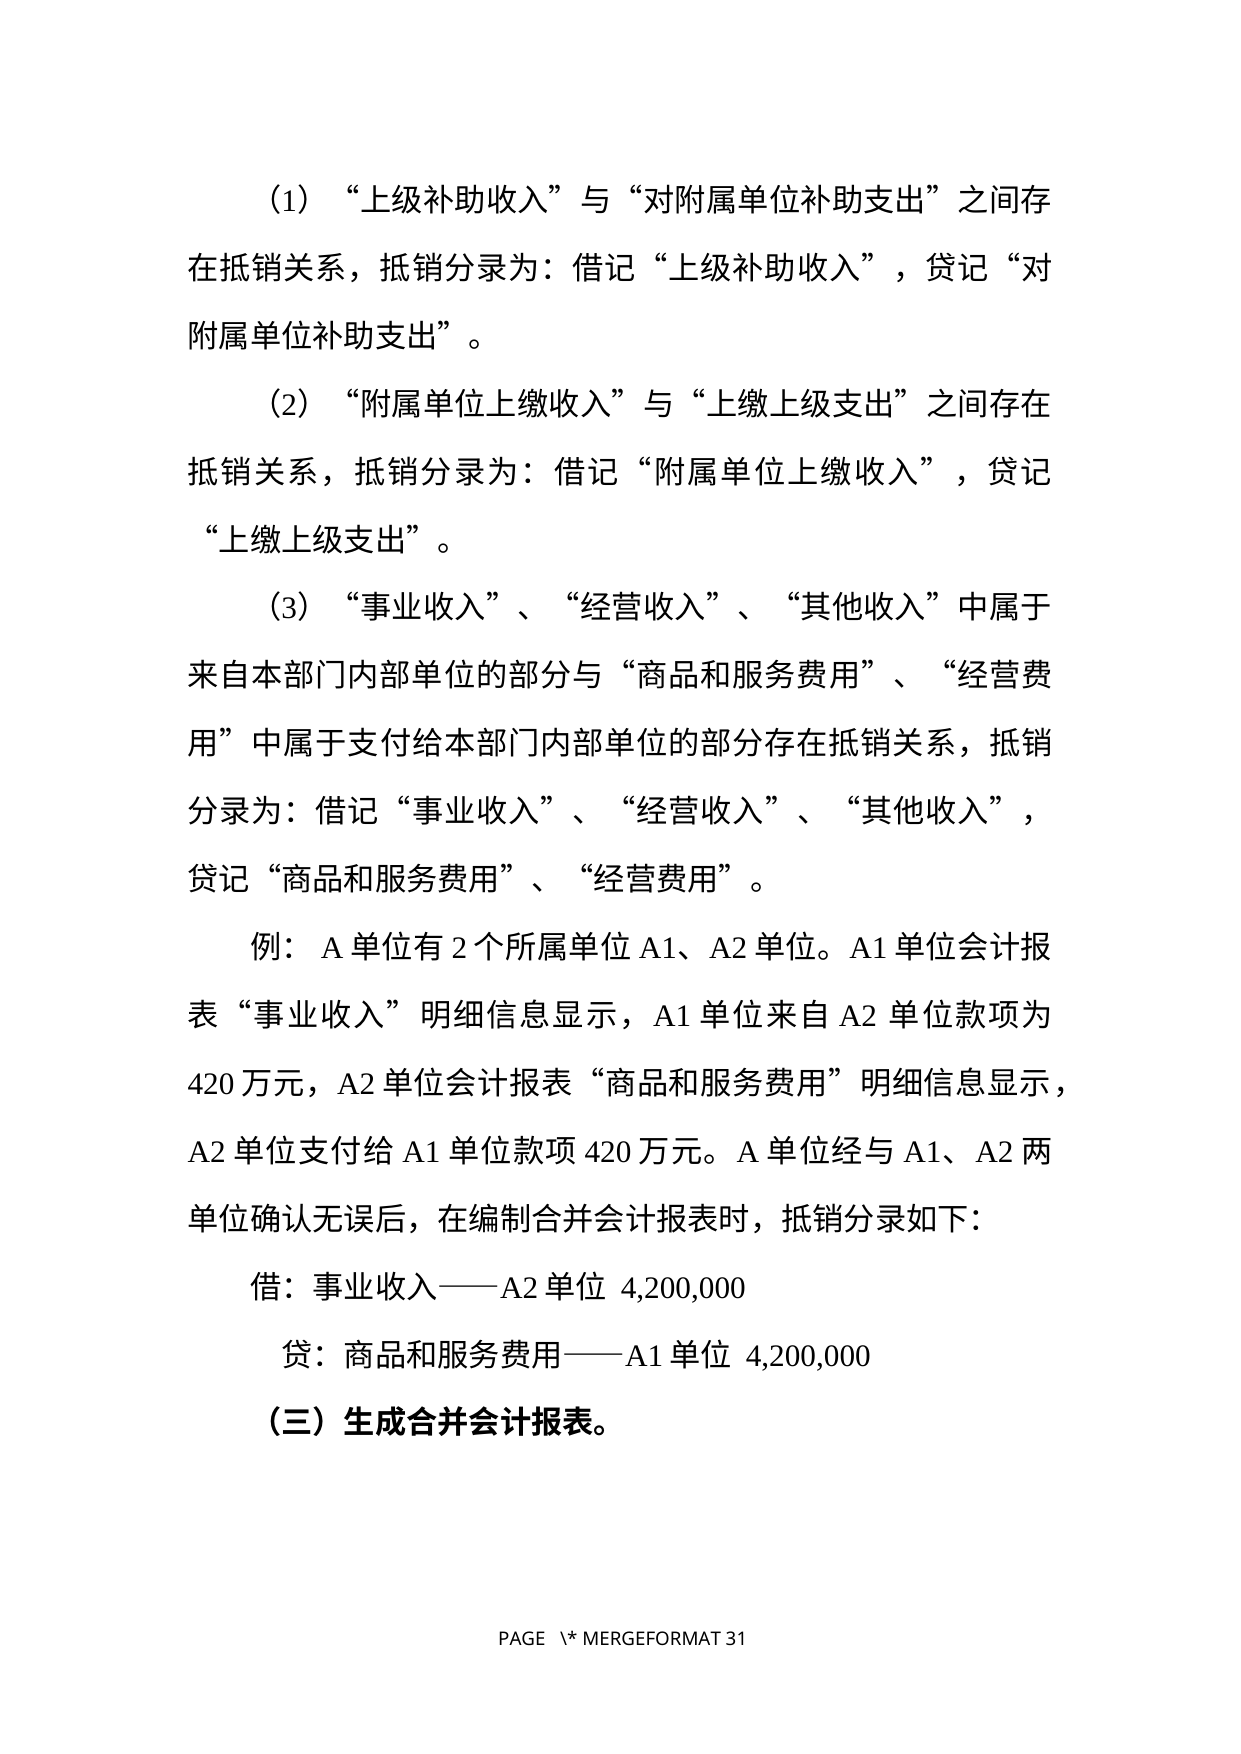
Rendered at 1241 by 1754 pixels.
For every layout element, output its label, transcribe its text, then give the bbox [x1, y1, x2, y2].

text 贷：商品和服务费用——A1单位 4,200,000 [187, 1318, 1053, 1386]
text （三）生成合并会计报表。 [187, 1386, 1053, 1454]
text （1）“上级补助收入”与“对附属单位补助支出”之间存在抵销关系，抵销分录为：借记“上级补助收入”，贷记“对附属单位补助支出”。 [187, 164, 1053, 368]
text 借：事业收入——A2单位 4,200,000 [187, 1251, 1053, 1318]
text 例： A单位有2个所属单位A1、A2单位。A1单位会计报表“事业收入”明细信息显示，A1单位来自A2 单位款项为420万元，A2单位会计报表“商品和服务费用”明细信息显示，A2单位支付给A1单位款项420万元。A单位经与A1、A2两单位确认无误后，在编制合并会计报表时，抵销分录如下： [187, 911, 1053, 1251]
text （2）“附属单位上缴收入”与“上缴上级支出”之间存在抵销关系，抵销分录为：借记“附属单位上缴收入”，贷记“上缴上级支出”。 [187, 368, 1053, 571]
text （3）“事业收入”、“经营收入”、“其他收入”中属于来自本部门内部单位的部分与“商品和服务费用”、“经营费用”中属于支付给本部门内部单位的部分存在抵销关系，抵销分录为：借记“事业收入”、“经营收入”、“其他收入”，贷记“商品和服务费用”、“经营费用”。 [187, 571, 1053, 911]
